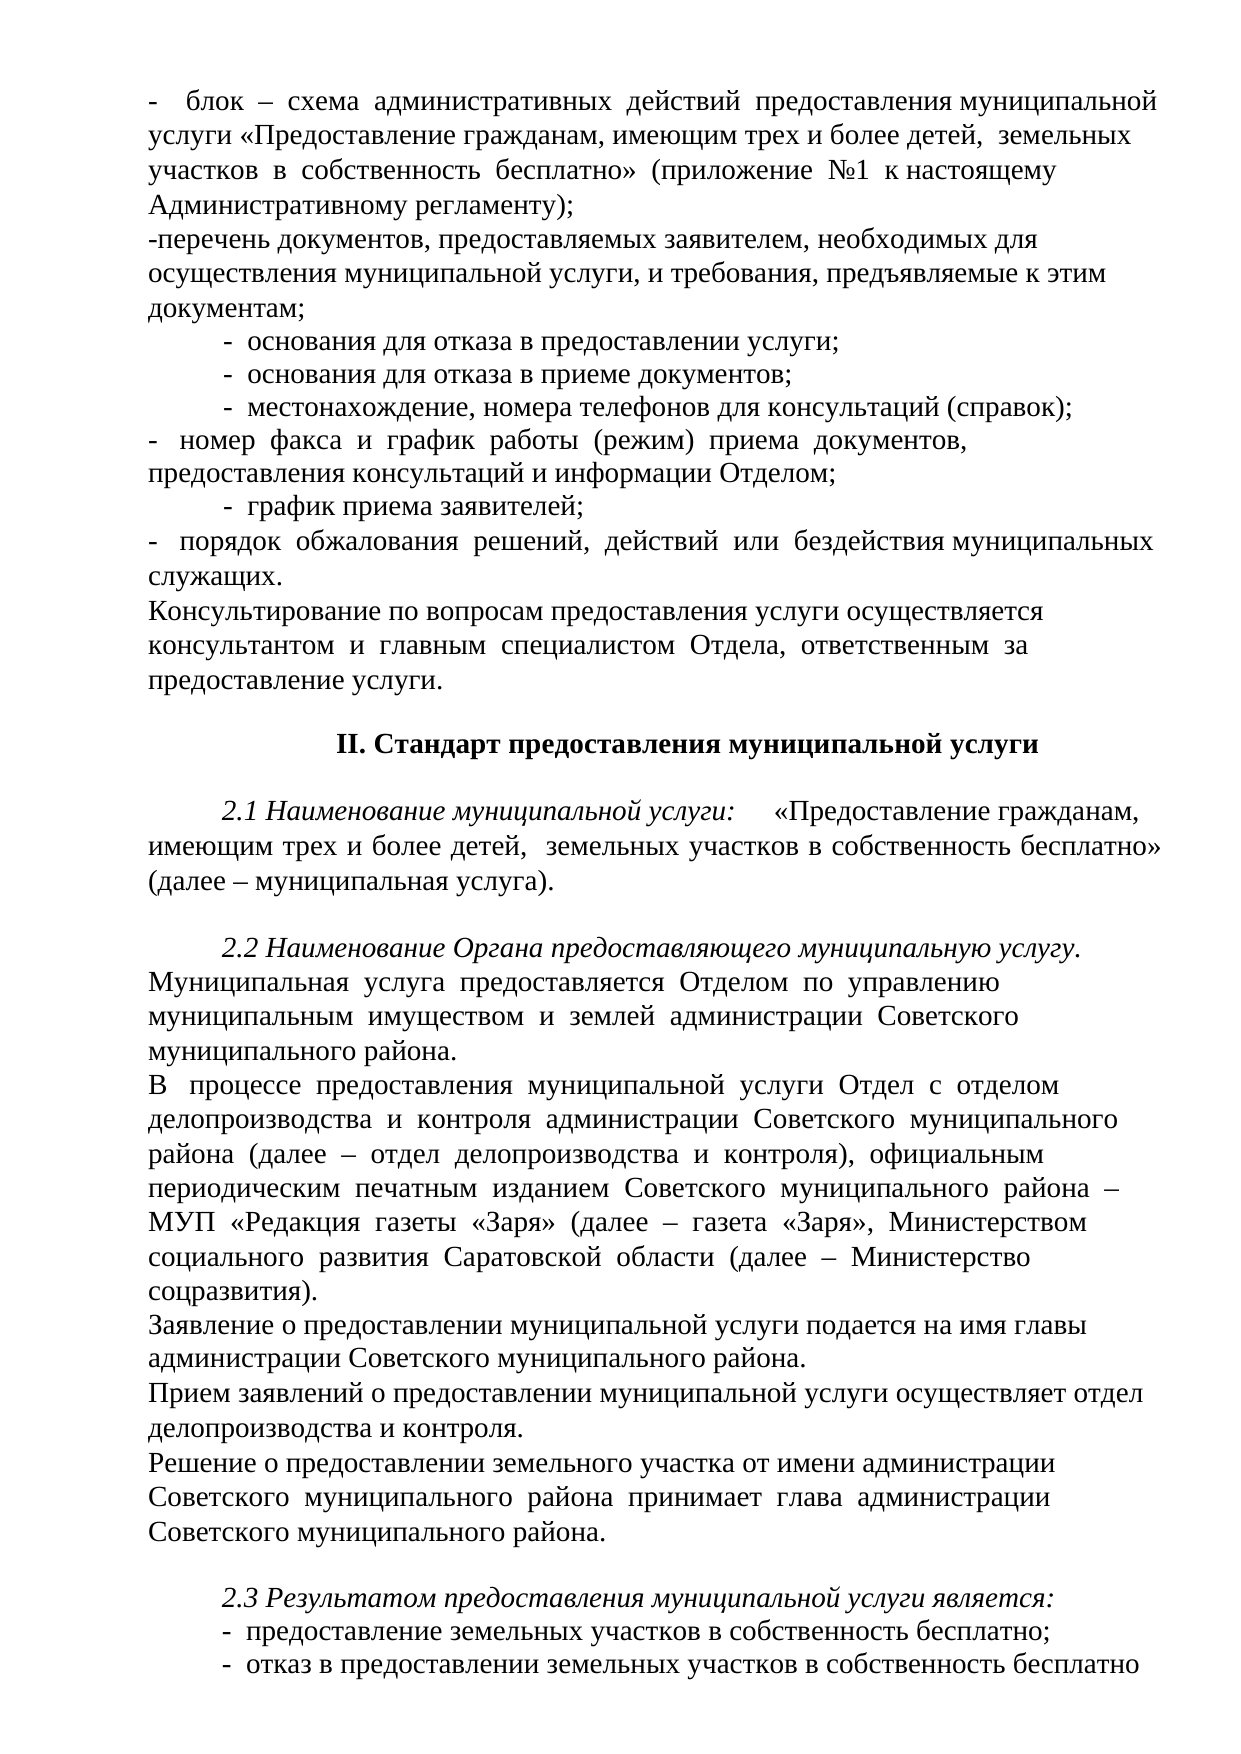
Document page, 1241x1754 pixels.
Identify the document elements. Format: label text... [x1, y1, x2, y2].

list предоставление земельных участков в собственность бесплатно; [222, 1614, 1169, 1647]
text Муниципальная услуга предоставляется Отделом по управлению муниципальным имуществом и землей администрации Советского муниципального района. [148, 964, 1163, 1067]
text 2.3 Результатом предоставления муниципальной услуги является: [222, 1581, 1169, 1614]
text -перечень документов, предоставляемых заявителем, необходимых для осуществления муниципальной услуги, и требования, предъявляемые к этим документам; [148, 221, 1162, 324]
text 2.1 Наименование муниципальной услуги: «Предоставление гражданам, [222, 794, 1169, 827]
list основания для отказа в предоставлении услуги; [223, 324, 1169, 357]
text Прием заявлений о предоставлении муниципальной услуги осуществляет отдел делопроизводства и контроля. [148, 1374, 1162, 1445]
text 2.2 Наименование Органа предоставляющего муниципальную услугу. [222, 931, 1169, 964]
text Заявление о предоставлении муниципальной услуги подается на имя главы администрации Советского муниципального района. [148, 1307, 1162, 1374]
list отказ в предоставлении земельных участков в собственность бесплатно [222, 1647, 1169, 1680]
list номер факса и график работы (режим) приема документов, предоставления консультаций и информации Отделом; [148, 423, 1162, 489]
list местонахождение, номера телефонов для консультаций (справок); [223, 390, 1169, 423]
list график приема заявителей; [223, 489, 1169, 522]
text Решение о предоставлении земельного участка от имени администрации Советского муниципального района принимает глава администрации Советского муниципального района. [148, 1445, 1162, 1548]
list блок – схема административных действий предоставления муниципальной услуги «Предоставление гражданам, имеющим трех и более детей, земельных участков в собственность бесплатно» (приложение №1 к настоящему Административному регламенту); [148, 82, 1162, 221]
list основания для отказа в приеме документов; [223, 357, 1169, 390]
list порядок обжалования решений, действий или бездействия муниципальных служащих. [148, 522, 1162, 593]
text имеющим трех и более детей, земельных участков в собственность бесплатно» (далее – муниципальная услуга). [148, 827, 1163, 898]
text II. Стандарт предоставления муниципальной услуги [336, 726, 1169, 761]
text Консультирование по вопросам предоставления услуги осуществляется консультантом и главным специалистом Отдела, ответственным за предоставление услуги. [148, 593, 1163, 696]
list процессе предоставления муниципальной услуги Отдел с отделом делопроизводства и контроля администрации Советского муниципального района (далее – отдел делопроизводства и контроля), официальным периодическим печатным изданием Советского муниципального района – МУП «Редакция газеты «Заря» (далее – газета «Заря», Министерством социального развития Саратовской области (далее – Министерство соцразвития). [148, 1067, 1163, 1307]
